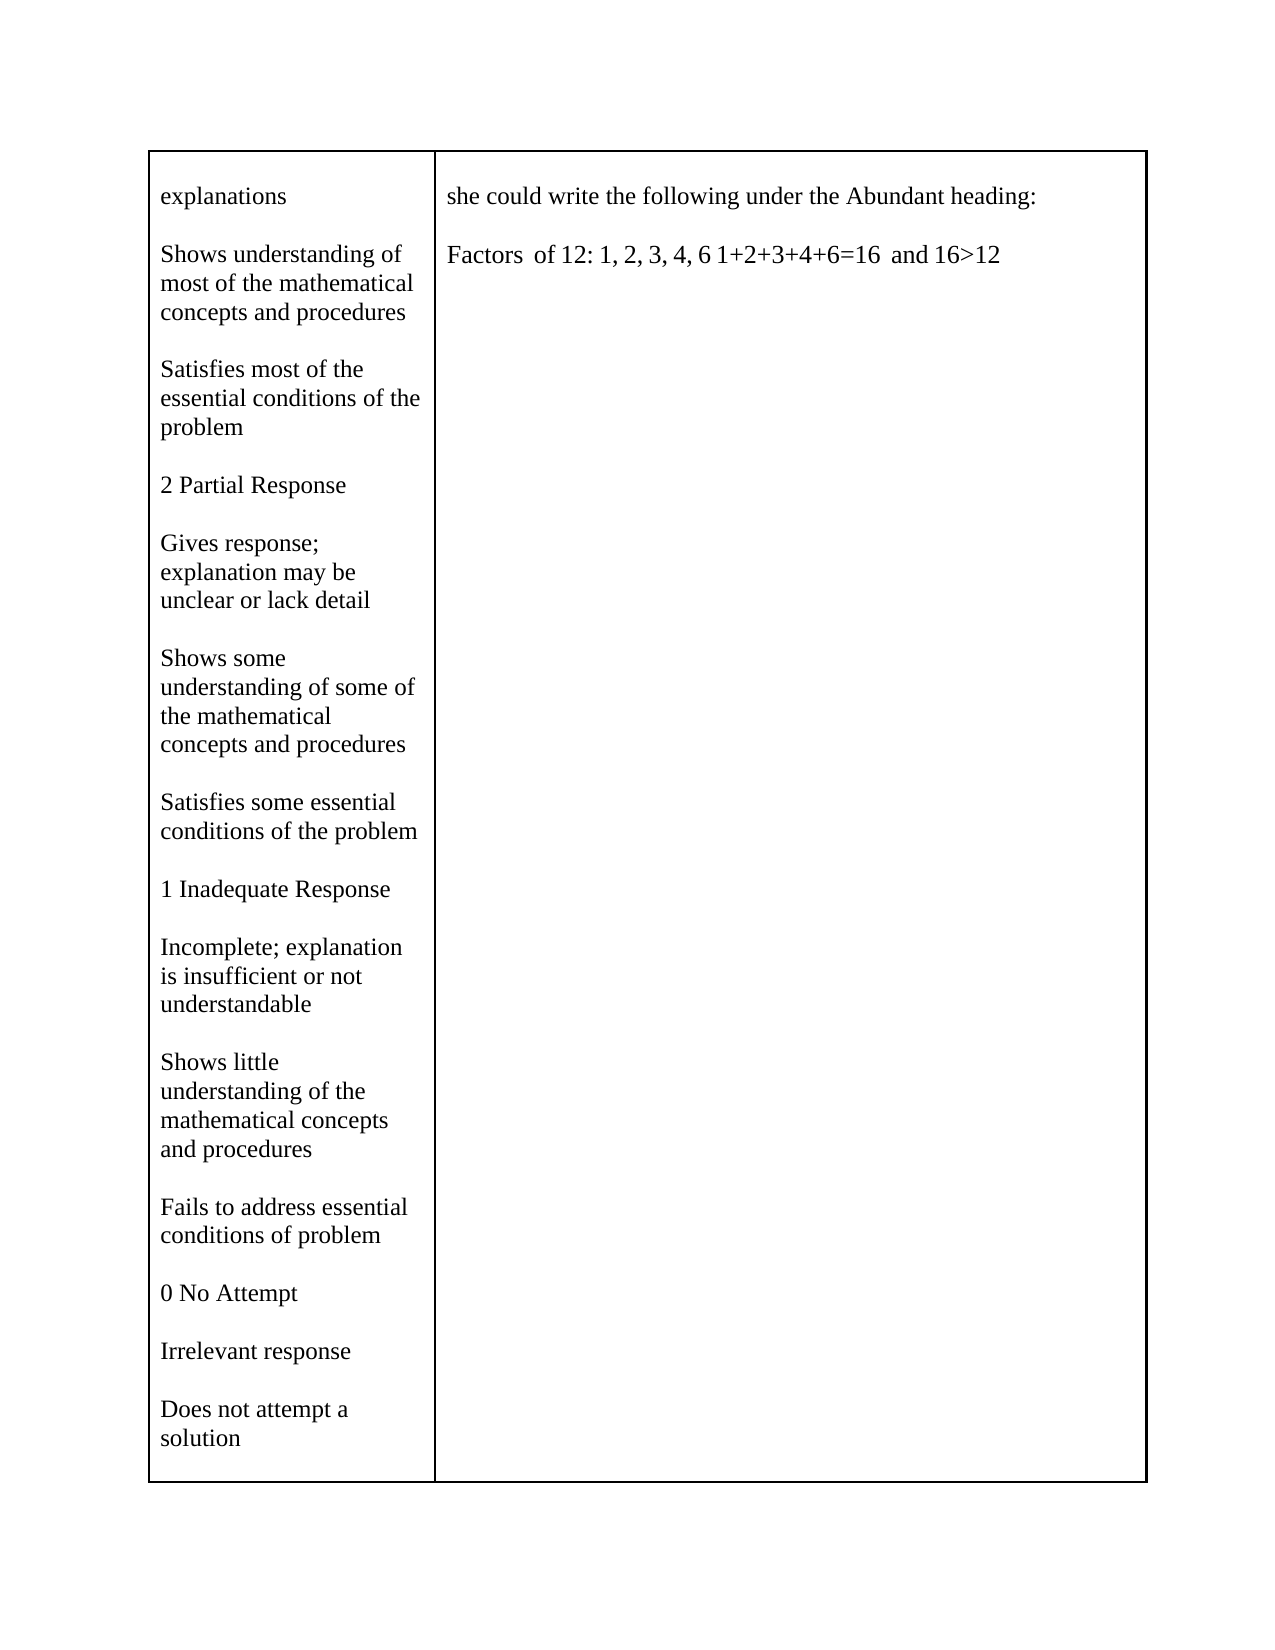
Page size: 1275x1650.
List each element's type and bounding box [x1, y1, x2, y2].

table_cell [150, 152, 434, 1481]
table_cell [436, 152, 1145, 1481]
